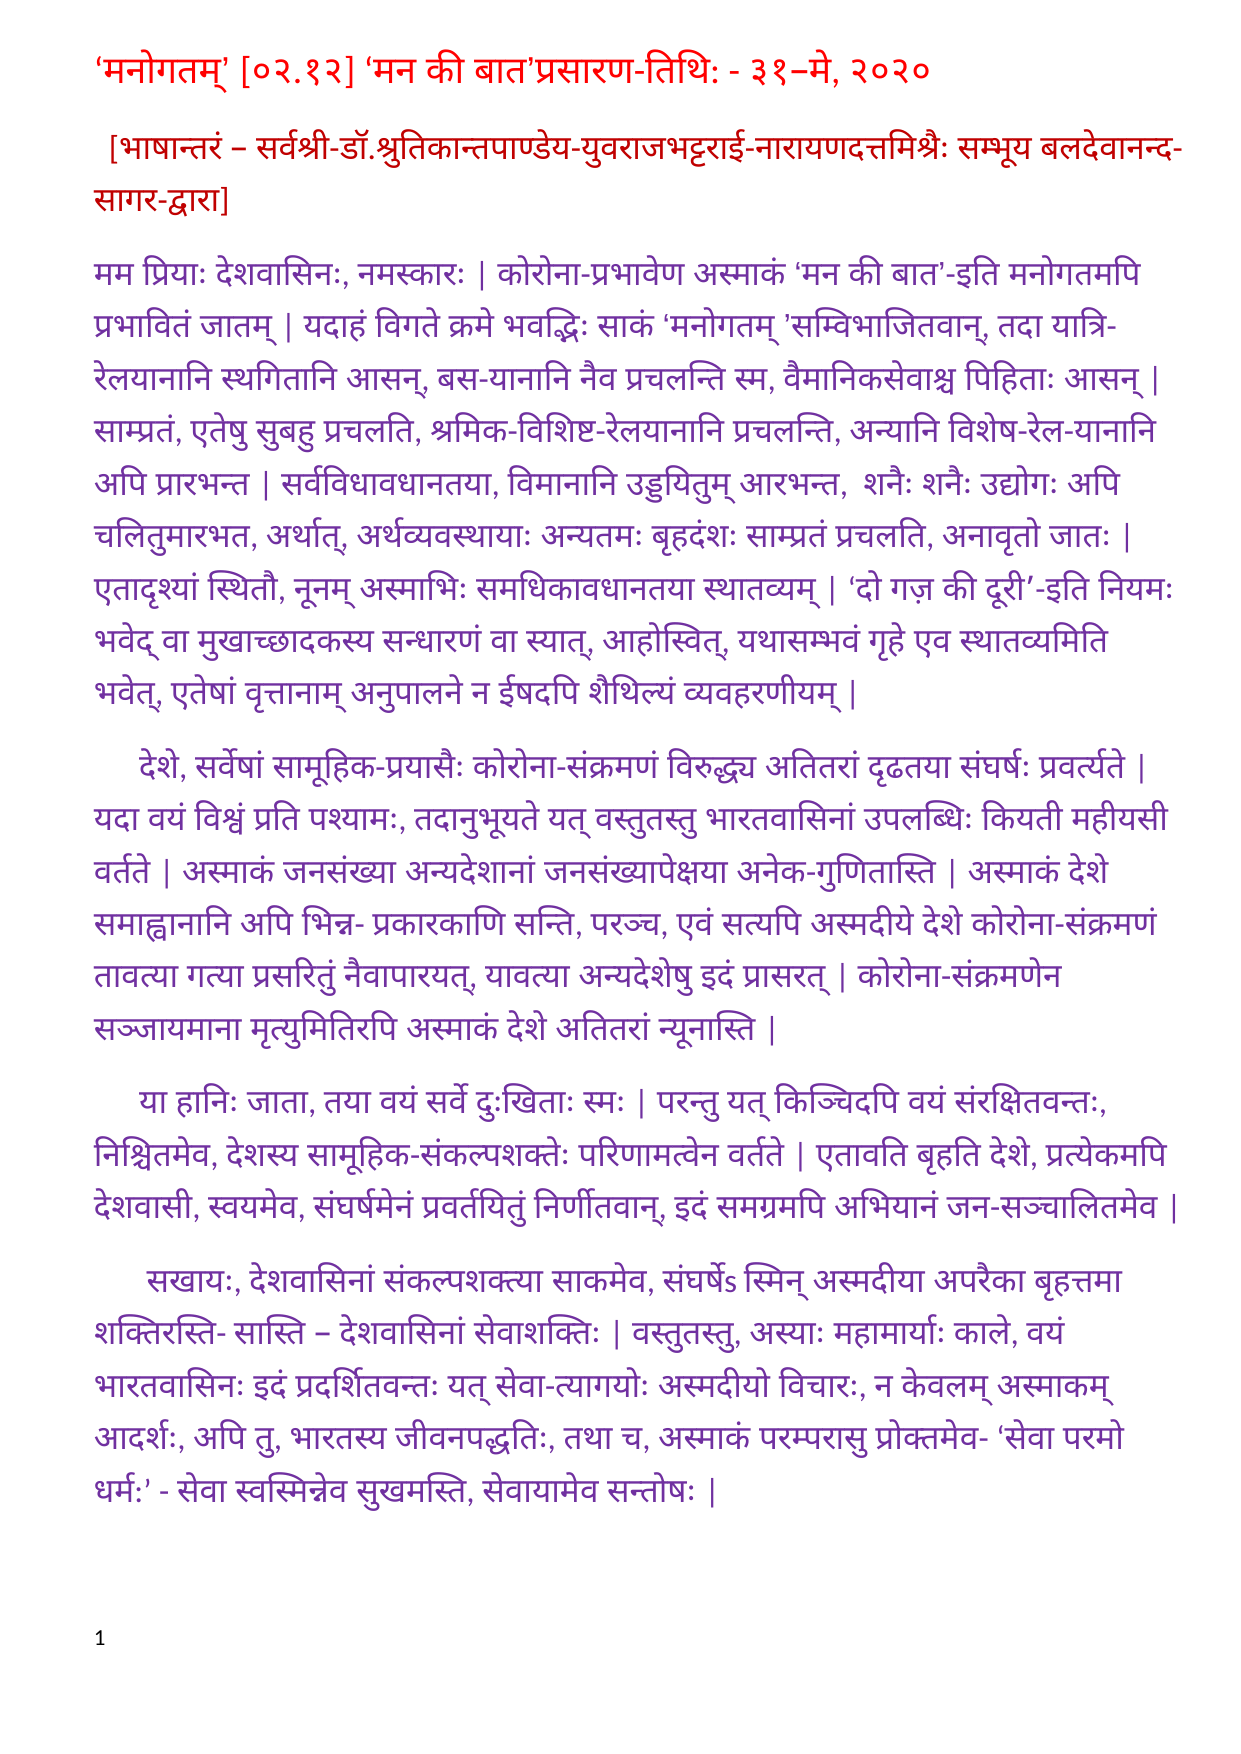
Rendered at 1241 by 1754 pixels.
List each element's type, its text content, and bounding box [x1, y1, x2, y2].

text सखायः, देशवासिनां संकल्पशक्त्या साकमेव, संघर्षेsस्मिन् अस्मदीया अपरैका बृहत्तमा शक्तिरस्ति- सास्ति – देशवासिनां सेवाशक्तिः | वस्तुतस्तु, अस्याः महामार्याः काले, वयं भारतवासिनः इदं प्रदर्शितवन्तः यत् सेवा-त्यागयोः अस्मदीयो विचारः, न केवलम् अस्माकम् आदर्शः, अपि तु, भारतस्य जीवनपद्धतिः, तथा च, अस्माकं परम्परासु प्रोक्तमेव- ‘सेवा परमो धर्म:’ - सेवा स्वस्मिन्नेव सुखमस्ति, सेवायामेव सन्तोषः | [94, 1260, 1184, 1516]
text देशे, सर्वेषां सामूहिक-प्रयासैः कोरोना-संक्रमणं विरुद्ध्य अतितरां दृढतया संघर्षः प्रवर्त्यते | यदा वयं विश्वं प्रति पश्यामः, तदानुभूयते यत् वस्तुतस्तु भारतवासिनां उपलब्धिः कियती महीयसी वर्तते | अस्माकं जनसंख्या अन्यदेशानां जनसंख्यापेक्षया अनेक-गुणितास्ति | अस्माकं देशे समाह्वानानि अपि भिन्न- प्रकारकाणि सन्ति, परञ्च, एवं सत्यपि अस्मदीये देशे कोरोना-संक्रमणं तावत्या गत्या प्रसरितुं नैवापारयत्, यावत्या अन्यदेशेषु इदं प्रासरत् | कोरोना-संक्रमणेन सञ्जायमाना मृत्युमितिरपि अस्माकं देशे अतितरां न्यूनास्ति | [94, 746, 1184, 1054]
text [भाषान्तरं – सर्वश्री-डॉ.श्रुतिकान्तपाण्डेय-युवराजभट्टराई-नारायणदत्तमिश्रैः सम्भूय बलदेवानन्द-सागर-द्वारा] [94, 127, 1184, 225]
text या हानिः जाता, तया वयं सर्वे दुःखिताः स्मः | परन्तु यत् किञ्चिदपि वयं संरक्षितवन्तः, निश्चितमेव, देशस्य सामूहिक-संकल्पशक्तेः परिणामत्वेन वर्तते | एतावति बृहति देशे, प्रत्येकमपि देशवासी, स्वयमेव, संघर्षमेनं प्रवर्तयितुं निर्णीतवान्, इदं समग्रमपि अभियानं जन-सञ्चालितमेव | [94, 1082, 1184, 1232]
text ‘मनोगतम्’ [०२.१२] ‘मन की बात’प्रसारण-तिथि: - ३१–मे, २०२० [94, 47, 1184, 98]
text मम प्रियाः देशवासिनः, नमस्कारः | कोरोना-प्रभावेण अस्माकं ‘मन की बात’-इति मनोगतमपि प्रभावितं जातम् | यदाहं विगते क्रमे भवद्भिः साकं ‘मनोगतम् ’सम्विभाजितवान्, तदा यात्रि-रेलयानानि स्थगितानि आसन्, बस-यानानि नैव प्रचलन्ति स्म, वैमानिकसेवाश्च पिहिताः आसन् | साम्प्रतं, एतेषु सुबहु प्रचलति, श्रमिक-विशिष्ट-रेलयानानि प्रचलन्ति, अन्यानि विशेष-रेल-यानानि अपि प्रारभन्त | सर्वविधावधानतया, विमानानि उड्डयितुम् आरभन्त, शनैः शनैः उद्योगः अपि चलितुमारभत, अर्थात्, अर्थव्यवस्थायाः अन्यतमः बृहदंशः साम्प्रतं प्रचलति, अनावृतो जातः | एतादृश्यां स्थितौ, नूनम् अस्माभिः समधिकावधानतया स्थातव्यम् | ‘दो गज़ की दूरी’-इति नियमः भवेद् वा मुखाच्छादकस्य सन्धारणं वा स्यात्, आहोस्वित्, यथासम्भवं गृहे एव स्थातव्यमिति भवेत्, एतेषां वृत्तानाम् अनुपालने न ईषदपि शैथिल्यं व्यवहरणीयम् | [94, 253, 1184, 718]
